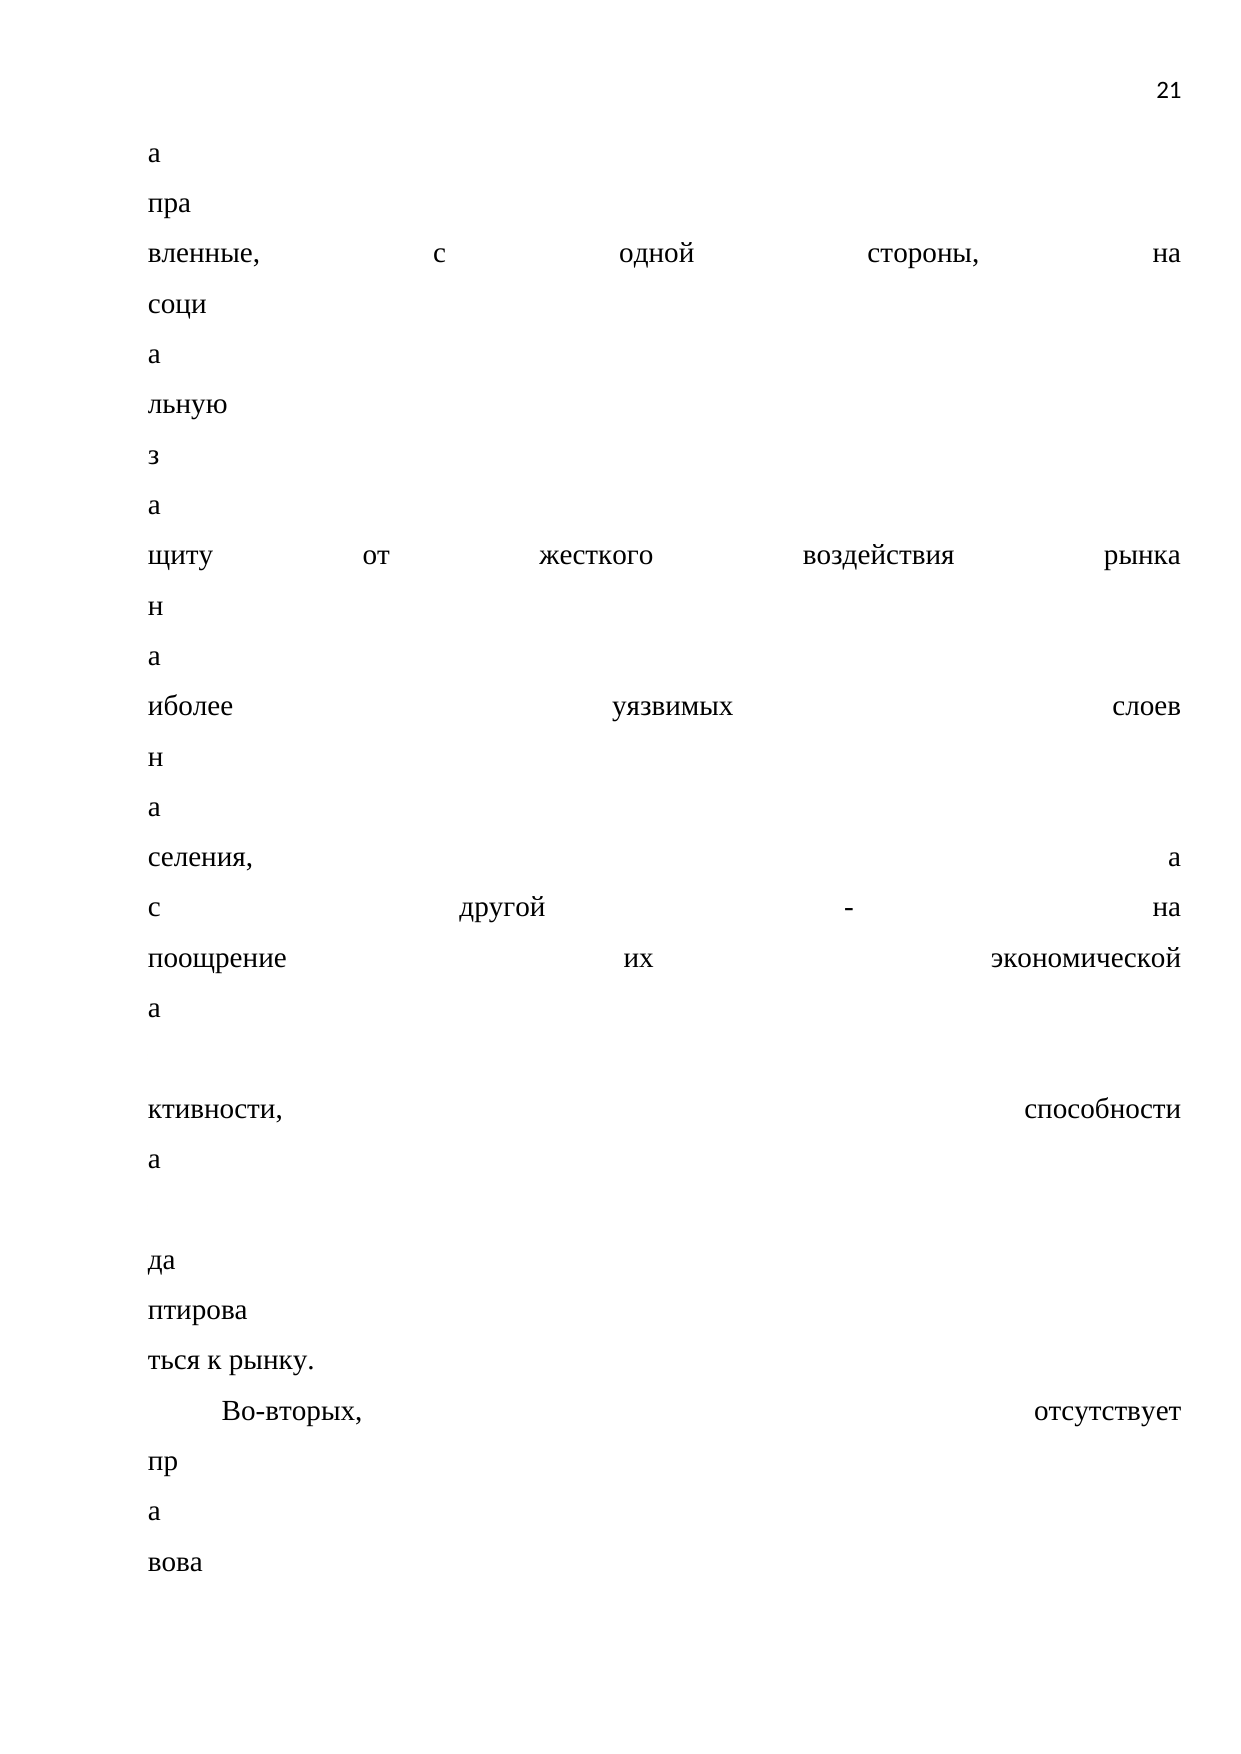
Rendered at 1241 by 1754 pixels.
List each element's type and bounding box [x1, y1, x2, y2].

text [148, 135, 1181, 1376]
text [148, 1393, 1181, 1577]
